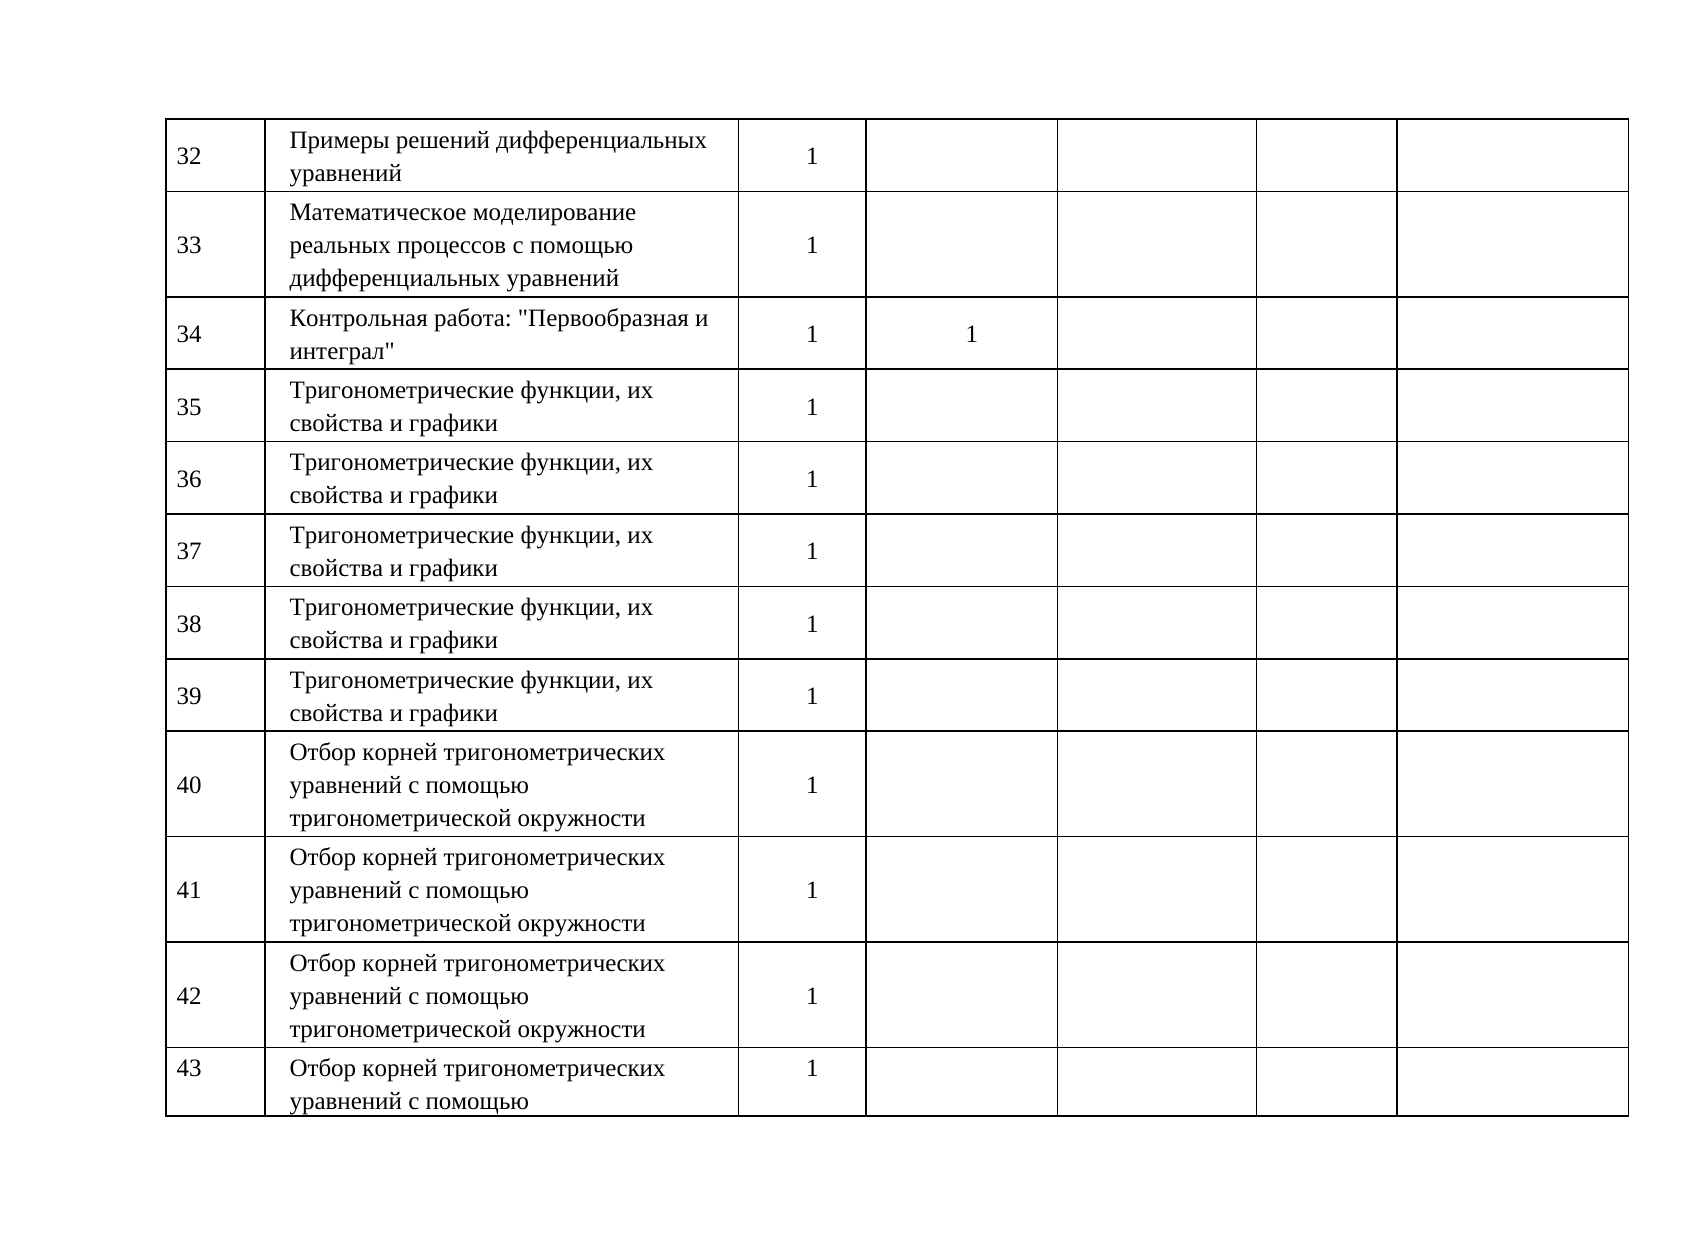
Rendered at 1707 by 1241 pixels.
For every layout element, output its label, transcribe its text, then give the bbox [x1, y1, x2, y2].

table_cell [1257, 370, 1396, 441]
table_cell [867, 120, 1057, 191]
table_cell [1058, 943, 1256, 1047]
table_cell 1 [739, 660, 865, 730]
table_cell [1257, 660, 1396, 730]
table_cell [867, 442, 1057, 513]
table_cell 1 [739, 298, 865, 368]
table_cell [867, 837, 1057, 941]
table_cell [1058, 732, 1256, 836]
table_cell 1 [739, 1048, 865, 1115]
table_cell 1 [739, 837, 865, 941]
table_cell 32 [167, 120, 264, 191]
table_cell [867, 660, 1057, 730]
table_cell 39 [167, 660, 264, 730]
table_cell 35 [167, 370, 264, 441]
table_cell [1257, 732, 1396, 836]
table_cell 1 [867, 298, 1057, 368]
table_cell [1058, 442, 1256, 513]
table_cell [1398, 515, 1628, 586]
table_cell [1398, 1048, 1628, 1115]
table_cell Отбор корней тригонометрических уравнений с помощью тригонометрической окружности [266, 732, 738, 836]
table_cell Отбор корней тригонометрических уравнений с помощью тригонометрической окружности [266, 837, 738, 941]
table_cell [867, 1048, 1057, 1115]
table_cell [1257, 515, 1396, 586]
table_cell [1398, 732, 1628, 836]
table_cell [1257, 442, 1396, 513]
table_cell [1257, 120, 1396, 191]
table_cell 1 [739, 515, 865, 586]
table_cell [867, 192, 1057, 296]
table_cell Тригонометрические функции, их свойства и графики [266, 442, 738, 513]
table_cell Тригонометрические функции, их свойства и графики [266, 660, 738, 730]
table_cell Математическое моделирование реальных процессов с помощью дифференциальных уравнений [266, 192, 738, 296]
table_cell Тригонометрические функции, их свойства и графики [266, 515, 738, 586]
table_cell 1 [739, 587, 865, 658]
table_cell [867, 515, 1057, 586]
table_cell 42 [167, 943, 264, 1047]
table_cell Тригонометрические функции, их свойства и графики [266, 587, 738, 658]
table_cell [1058, 515, 1256, 586]
table_cell [1398, 587, 1628, 658]
table_cell [1058, 837, 1256, 941]
table_cell [1058, 660, 1256, 730]
table_cell 33 [167, 192, 264, 296]
table_cell [1058, 1048, 1256, 1115]
table_cell [1257, 298, 1396, 368]
table_cell 41 [167, 837, 264, 941]
table_cell [1398, 442, 1628, 513]
table_cell 1 [739, 442, 865, 513]
table_cell [1257, 1048, 1396, 1115]
table_cell 36 [167, 442, 264, 513]
table_cell [1257, 192, 1396, 296]
table_cell [1398, 192, 1628, 296]
table_cell 40 [167, 732, 264, 836]
table_cell [1398, 837, 1628, 941]
table_cell [1398, 120, 1628, 191]
table_cell [867, 943, 1057, 1047]
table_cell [266, 943, 738, 1047]
table_cell [1257, 943, 1396, 1047]
table_cell [867, 732, 1057, 836]
table_cell [1398, 943, 1628, 1047]
table_cell [1058, 120, 1256, 191]
table_cell [1398, 298, 1628, 368]
table_cell 1 [739, 732, 865, 836]
table_cell Контрольная работа: "Первообразная и интеграл" [266, 298, 738, 368]
table_cell [1257, 587, 1396, 658]
table_cell [1058, 298, 1256, 368]
table_cell Тригонометрические функции, их свойства и графики [266, 370, 738, 441]
table_cell [1058, 587, 1256, 658]
table_cell [1058, 370, 1256, 441]
table_cell [1398, 370, 1628, 441]
table_cell 34 [167, 298, 264, 368]
table_cell [1257, 837, 1396, 941]
table_cell 1 [739, 120, 865, 191]
table_cell [1058, 192, 1256, 296]
table_cell 1 [739, 192, 865, 296]
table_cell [266, 1048, 738, 1115]
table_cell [266, 120, 738, 191]
table_cell [1398, 660, 1628, 730]
table_cell [867, 370, 1057, 441]
table_cell 1 [739, 370, 865, 441]
table_cell 1 [739, 943, 865, 1047]
table_cell 43 [167, 1048, 264, 1115]
table_cell 38 [167, 587, 264, 658]
table_cell 37 [167, 515, 264, 586]
table_cell [867, 587, 1057, 658]
